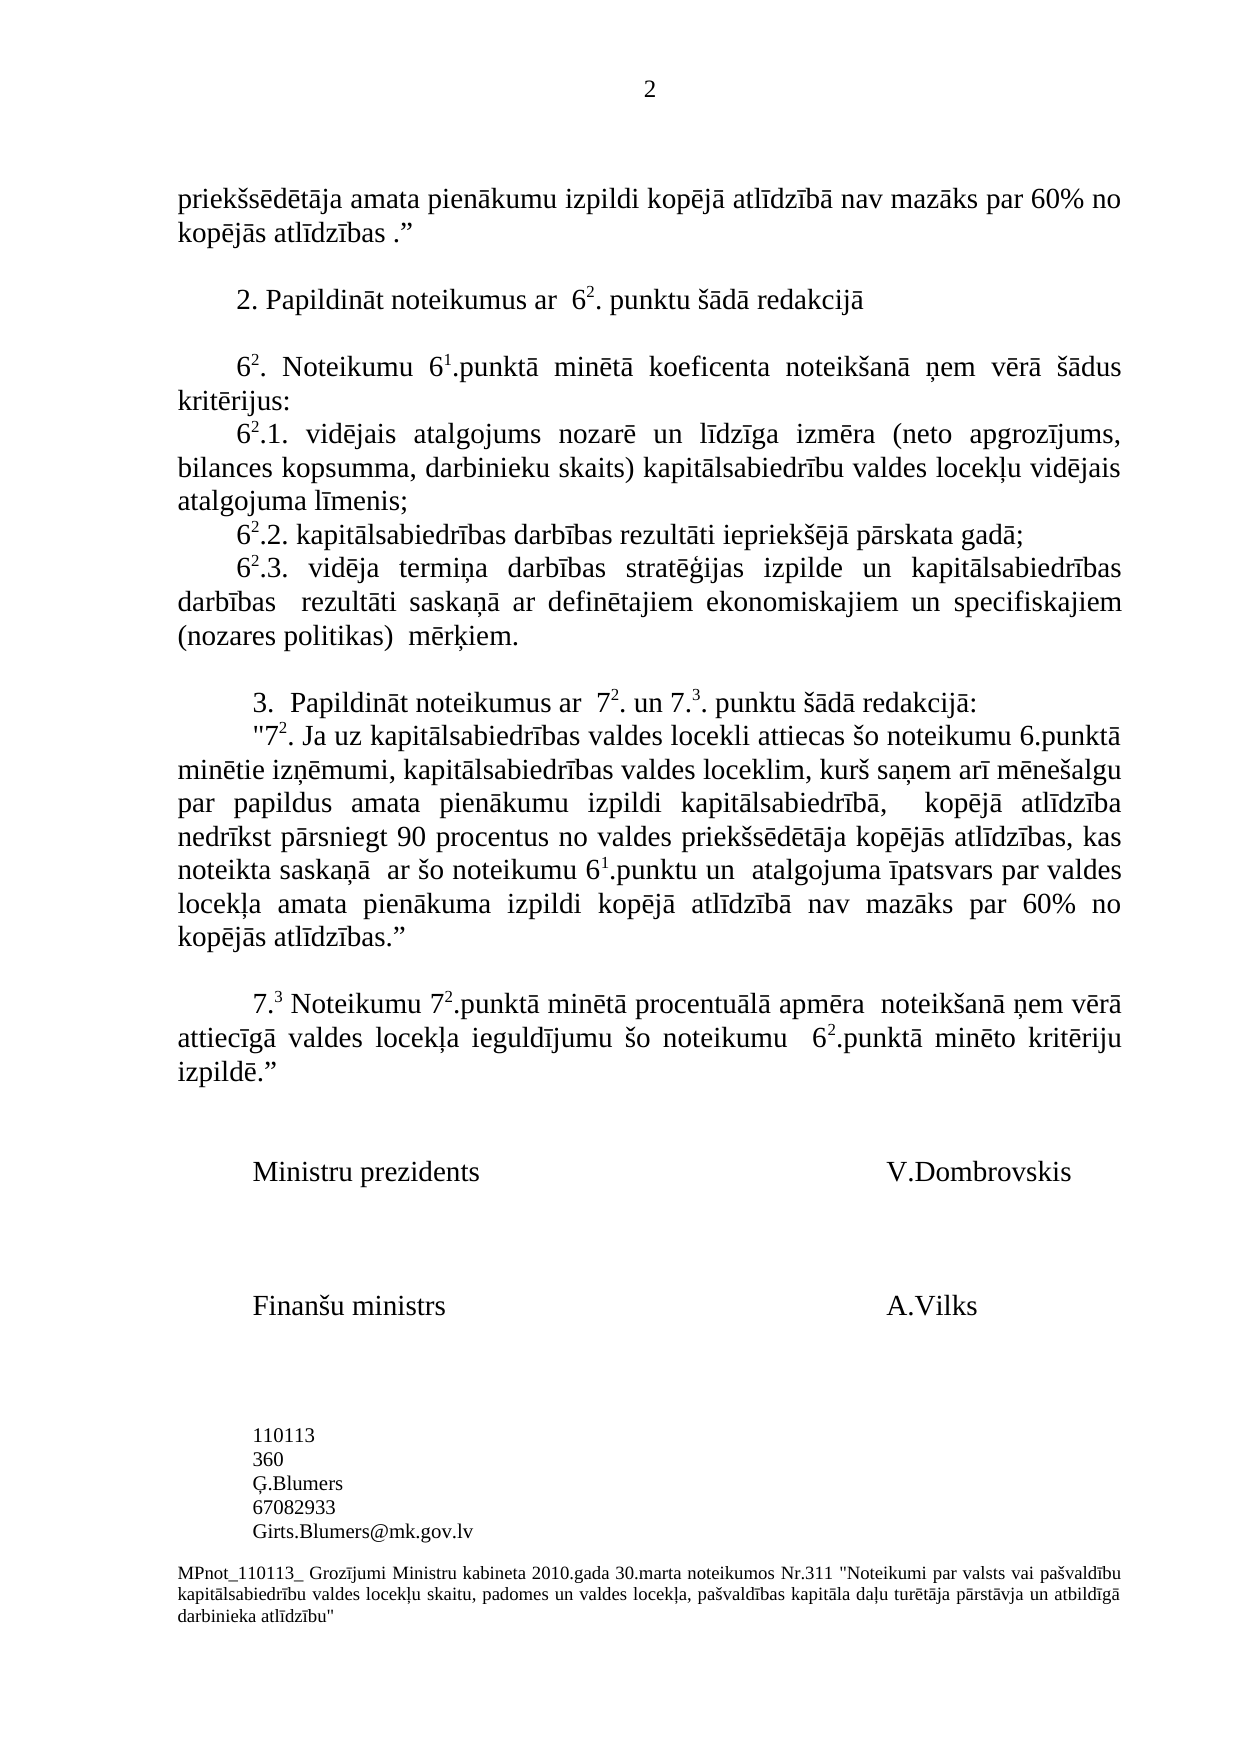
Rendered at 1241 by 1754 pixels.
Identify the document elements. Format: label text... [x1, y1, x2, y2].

text Girts.Blumers@mk.gov.lv [177, 1519, 1122, 1543]
text 62.2. kapitālsabiedrības darbības rezultāti iepriekšējā pārskata gadā; [177, 517, 1122, 551]
text 2. Papildināt noteikumus ar 62. punktu šādā redakcijā [177, 282, 1122, 316]
text Finanšu ministrs A.Vilks [177, 1288, 1122, 1322]
text 110113 [177, 1423, 1122, 1447]
text 360 [177, 1447, 1122, 1471]
text 62. Noteikumu 61.punktā minētā koeficenta noteikšanā ņem vērā šādus kritērijus: [177, 349, 1122, 416]
text Ministru prezidents V.Dombrovskis [177, 1154, 1122, 1188]
text 67082933 [177, 1495, 1122, 1519]
text 62.1. vidējais atalgojums nozarē un līdzīga izmēra (neto apgrozījums, bilances kopsumma, darbinieku skaits) kapitālsabiedrību valdes locekļu vidējais atalgojuma līmenis; [177, 416, 1122, 517]
text "72. Ja uz kapitālsabiedrības valdes locekli attiecas šo noteikumu 6.punktā minētie izņēmumi, kapitālsabiedrības valdes loceklim, kurš saņem arī mēnešalgu par papildus amata pienākumu izpildi kapitālsabiedrībā, kopējā atlīdzība nedrīkst pārsniegt 90 procentus no valdes priekšsēdētāja kopējās atlīdzības, kas noteikta saskaņā ar šo noteikumu 61.punktu un atalgojuma īpatsvars par valdes locekļa amata pienākuma izpildi kopējā atlīdzībā nav mazāks par 60% no kopējās atlīdzības.” [177, 718, 1122, 953]
list Papildināt noteikumus ar 72. un 7.3. punktu šādā redakcijā: [252, 685, 1122, 718]
text Ģ.Blumers [177, 1471, 1122, 1495]
text 7.3 Noteikumu 72.punktā minētā procentuālā apmēra noteikšanā ņem vērā attiecīgā valdes locekļa ieguldījumu šo noteikumu 62.punktā minēto kritēriju izpildē.” [177, 987, 1122, 1087]
text 62.3. vidēja termiņa darbības stratēģijas izpilde un kapitālsabiedrības darbības rezultāti saskaņā ar definētajiem ekonomiskajiem un specifiskajiem (nozares politikas) mērķiem. [177, 551, 1122, 651]
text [177, 182, 1122, 249]
